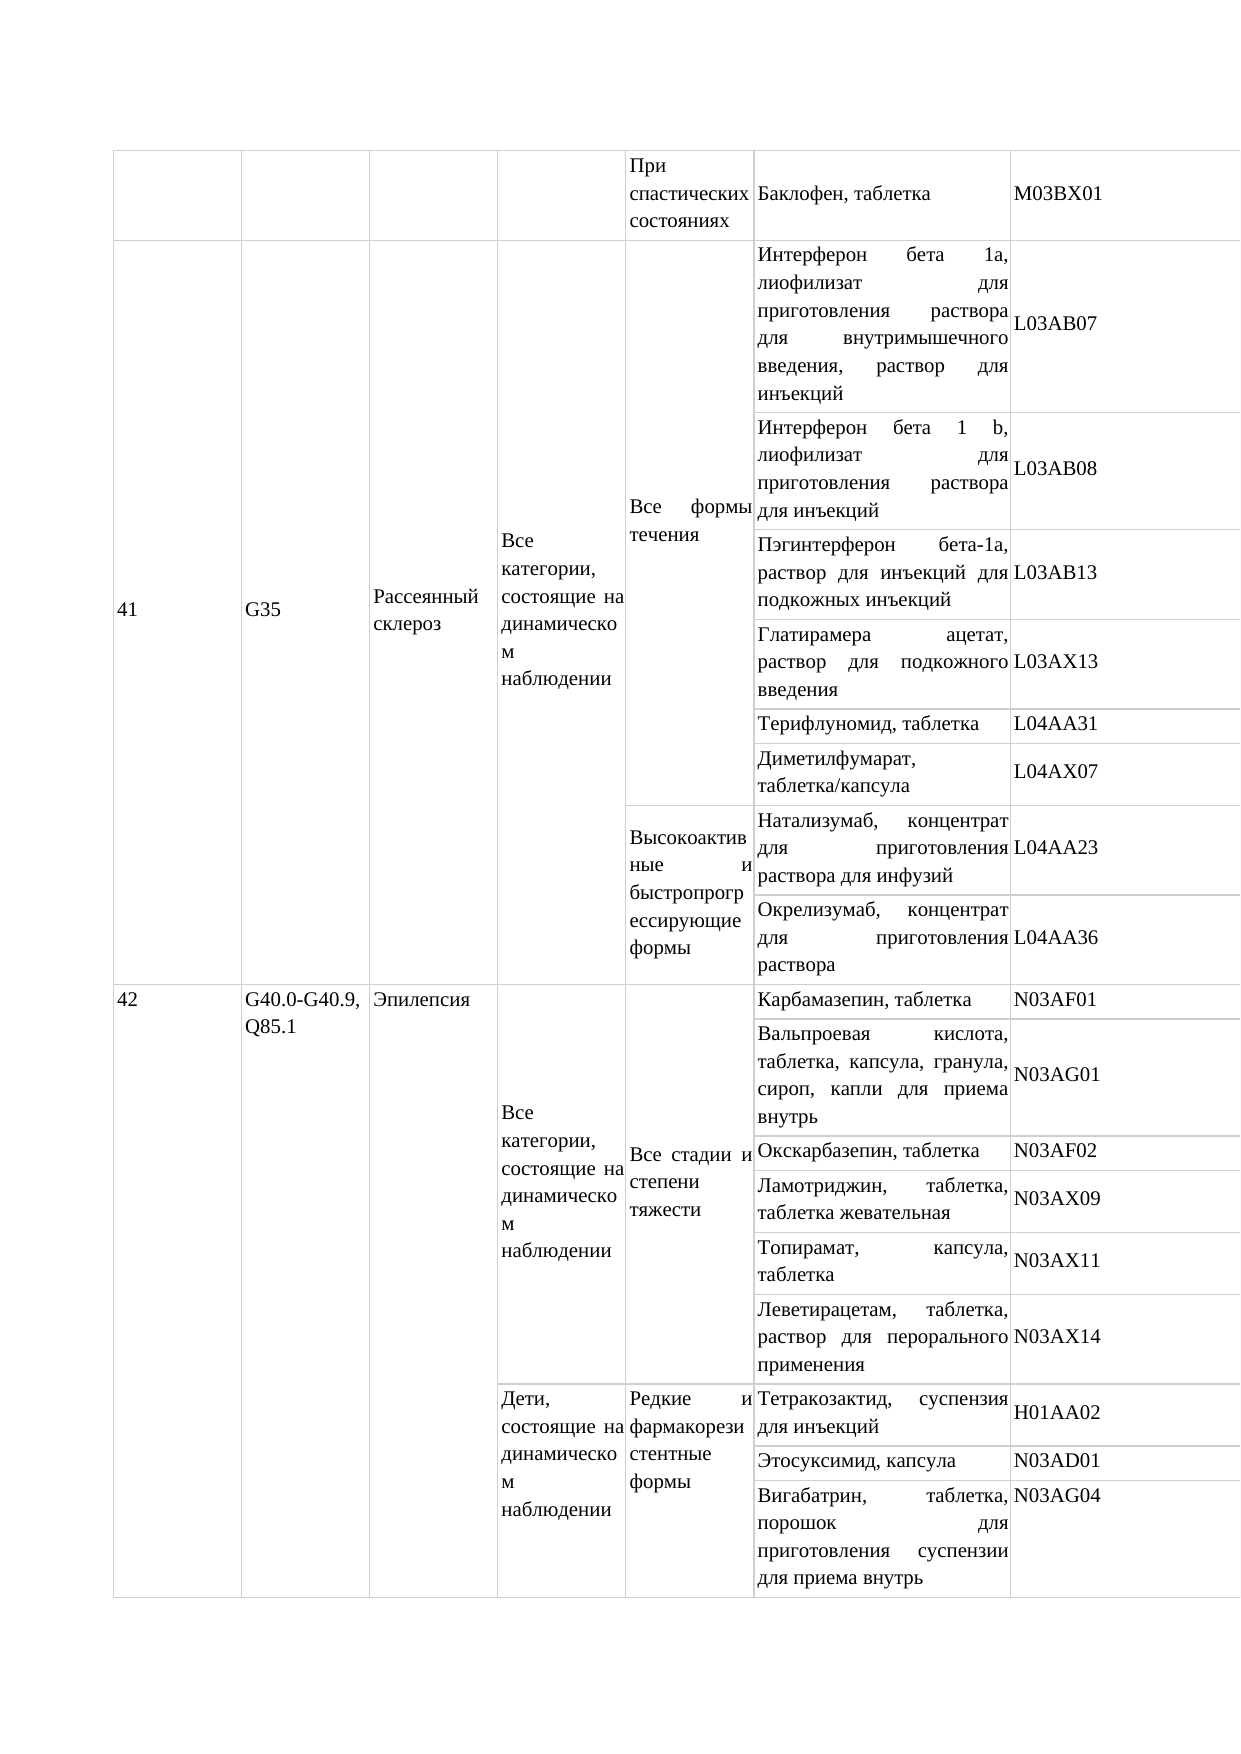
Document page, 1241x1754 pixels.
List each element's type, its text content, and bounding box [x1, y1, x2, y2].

table_cell Все формы течения [626, 241, 753, 805]
table_cell L03AX13 [1011, 620, 1240, 708]
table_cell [498, 241, 625, 984]
table_cell Карбамазепин, таблетка [755, 985, 1010, 1018]
table_cell Все категории, состоящие на динамическом наблюдении [498, 985, 625, 1383]
table_cell N03AG01 [1011, 1020, 1240, 1135]
table_cell N03AD01 [1011, 1447, 1240, 1480]
table_cell Все стадии и степени тяжести [626, 985, 753, 1383]
table_cell L04AA36 [1011, 896, 1240, 984]
table_cell Диметилфумарат, таблетка/капсула [755, 744, 1010, 805]
table_cell Окскарбазепин, таблетка [755, 1137, 1010, 1170]
table_cell H01AA02 [1011, 1385, 1240, 1445]
table_cell L04AA31 [1011, 710, 1240, 743]
table_cell Тетракозактид, суспензия для инъекций [755, 1385, 1010, 1445]
table_cell Пэгинтерферон бета-1а, раствор для инъекций для подкожных инъекций [755, 530, 1010, 619]
table_cell N03AG04 [1011, 1481, 1240, 1597]
table_cell G40.0-G40.9, Q85.1 [242, 985, 369, 1597]
table_cell N03AX11 [1011, 1233, 1240, 1294]
table_cell Вигабатрин, таблетка, порошок для приготовления суспензии для приема внутрь [755, 1481, 1010, 1597]
table_cell N03AX14 [1011, 1295, 1240, 1383]
table_cell N03AF02 [1011, 1137, 1240, 1170]
table_cell L04AA23 [1011, 806, 1240, 894]
table_cell Натализумаб, концентрат для приготовления раствора для инфузий [755, 806, 1010, 894]
table_cell Рассеянный склероз [370, 241, 497, 984]
table_cell Терифлуномид, таблетка [755, 710, 1010, 743]
table_cell N03AF01 [1011, 985, 1240, 1018]
table_cell Интерферон бета 1а, лиофилизат для приготовления раствора для внутримышечного введения, раствор для инъекций [755, 241, 1010, 412]
table_cell L03АВ13 [1011, 530, 1240, 619]
table_cell N03AX09 [1011, 1171, 1240, 1232]
table_cell M03BX01 [1011, 151, 1240, 239]
table_cell 42 [114, 985, 241, 1597]
table_cell Окрелизумаб, концентрат для приготовления раствора [755, 896, 1010, 984]
table_cell G35 [242, 241, 369, 984]
table_cell При спастических состояниях [626, 151, 753, 239]
table_cell Этосуксимид, капсула [755, 1447, 1010, 1480]
table_cell Вальпроевая кислота, таблетка, капсула, гранула, сироп, капли для приема внутрь [755, 1020, 1010, 1135]
table_cell Ламотриджин, таблетка, таблетка жевательная [755, 1171, 1010, 1232]
table_cell Редкие и фармакорезистентные формы [626, 1385, 753, 1597]
table_cell Баклофен, таблетка [755, 151, 1010, 239]
table_cell Глатирамера ацетат, раствор для подкожного введения [755, 620, 1010, 708]
table_cell Интерферон бета 1 b, лиофилизат для приготовления раствора для инъекций [755, 413, 1010, 529]
table_cell Эпилепсия [370, 985, 497, 1597]
table_cell L04AX07 [1011, 744, 1240, 805]
table_cell Дети, состоящие на динамическом наблюдении [498, 1385, 625, 1597]
table_cell Высокоактивные и быстропрогрессирующие формы [626, 806, 753, 984]
table_cell L03AB08 [1011, 413, 1240, 529]
table_cell Леветирацетам, таблетка, раствор для перорального применения [755, 1295, 1010, 1383]
table_cell 41 [114, 241, 241, 984]
table_cell Топирамат, капсула, таблетка [755, 1233, 1010, 1294]
table_cell L03AB07 [1011, 241, 1240, 412]
